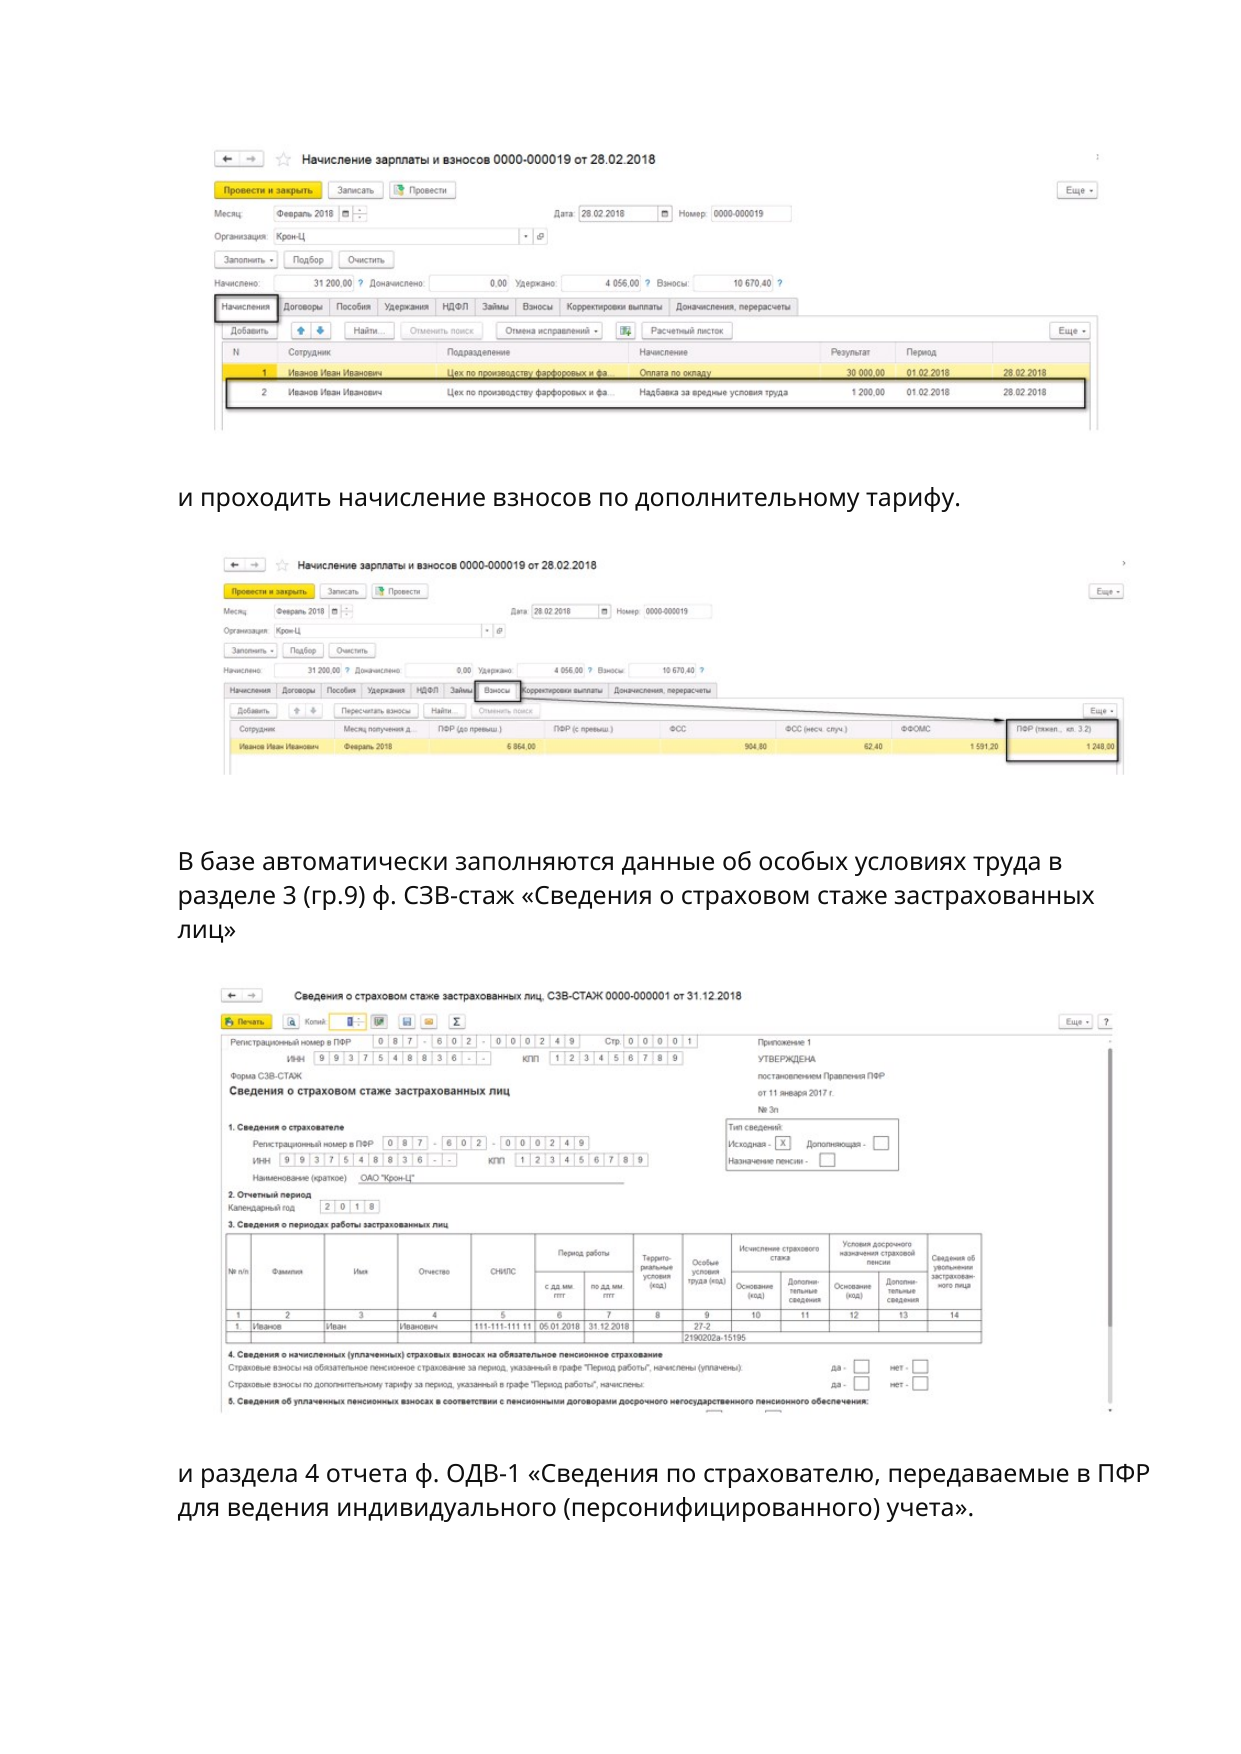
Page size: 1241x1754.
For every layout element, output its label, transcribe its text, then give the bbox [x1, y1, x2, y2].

picture [177, 118, 1152, 451]
text и проходить начисление взносов по дополнительному тарифу. [177, 480, 1152, 514]
text В базе автоматически заполняются данные об особых условиях труда в разделе 3 (гр.9) ф. СЗВ-стаж «Сведения о страховом стаже застрахованных лиц» [177, 843, 1152, 945]
text и раздела 4 отчета ф. ОДВ-1 «Сведения по страхователю, передаваемые в ПФР для ведения индивидуального (персонифицированного) учета». [177, 1455, 1152, 1523]
picture [177, 543, 1152, 814]
picture [177, 974, 1152, 1427]
